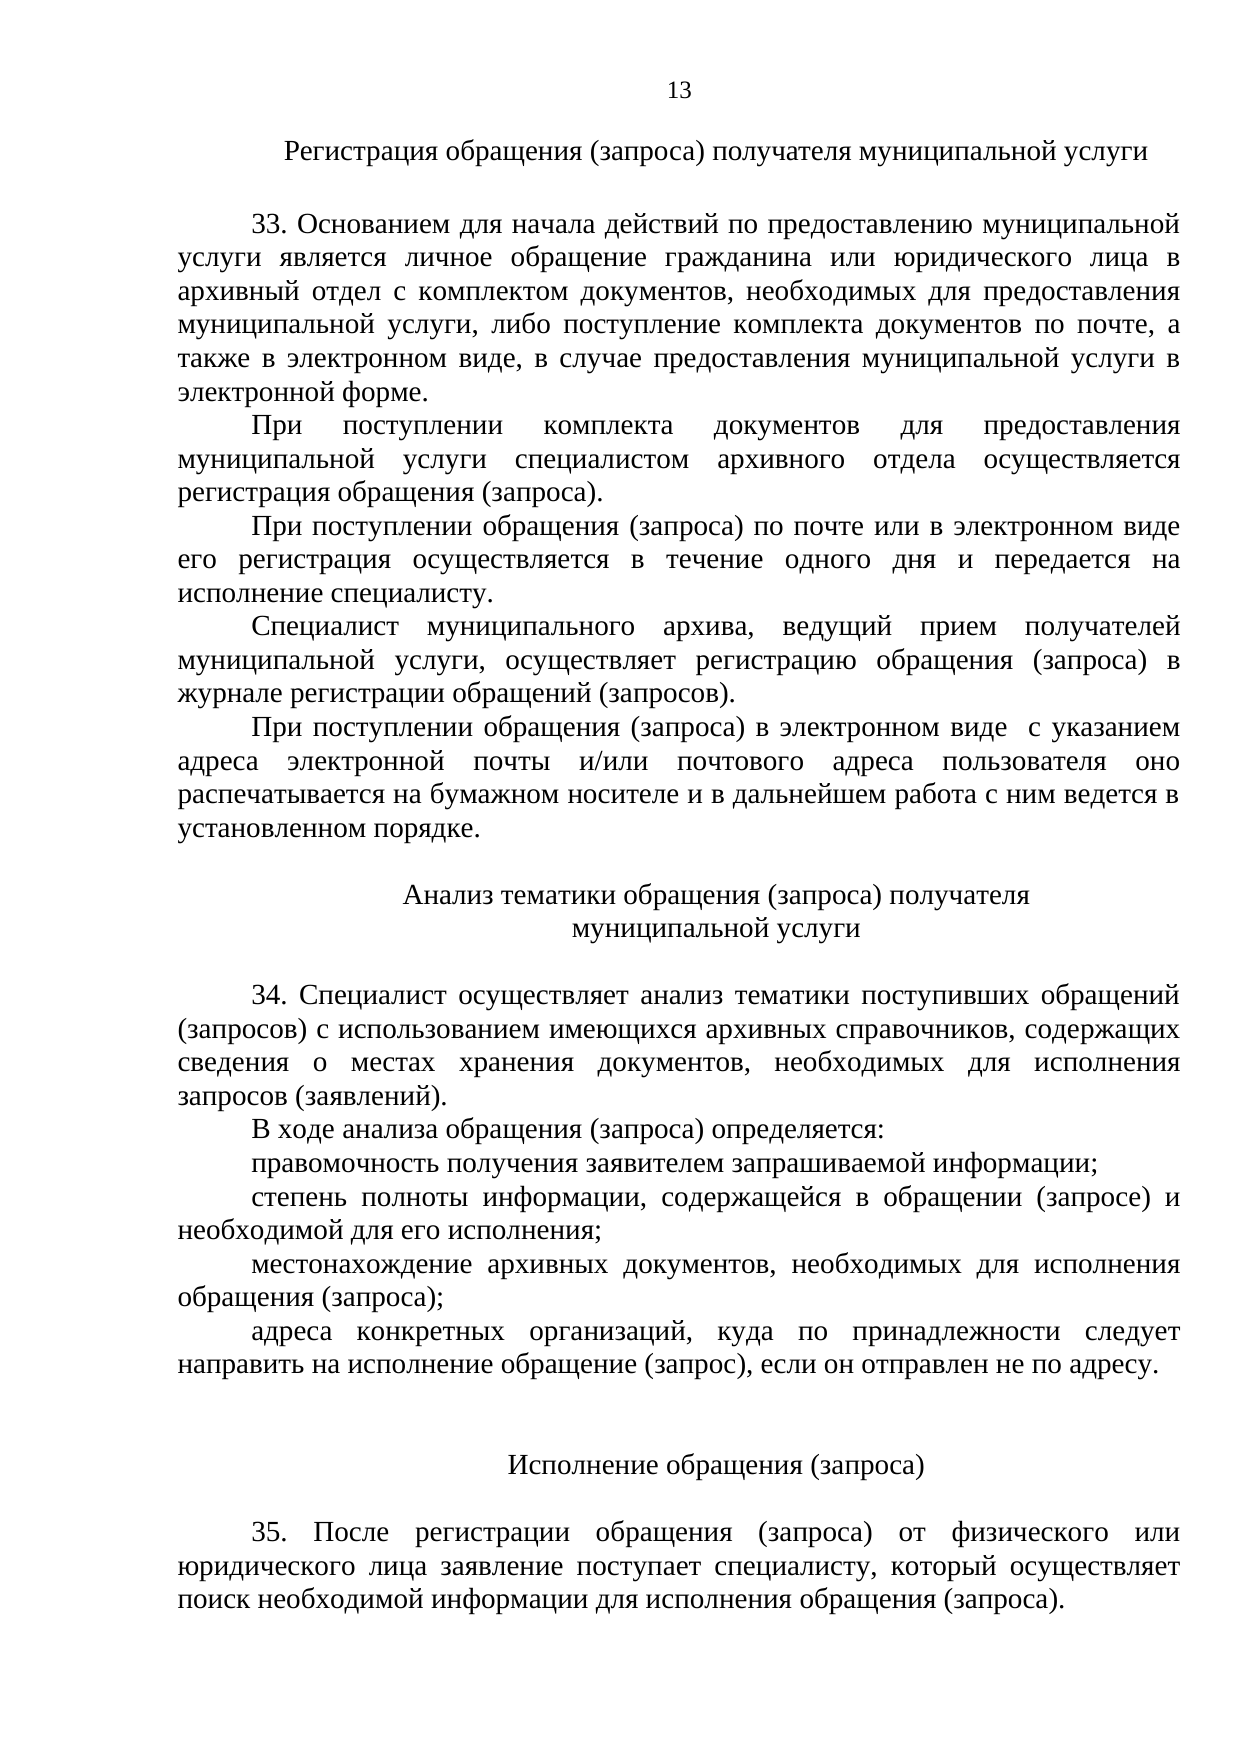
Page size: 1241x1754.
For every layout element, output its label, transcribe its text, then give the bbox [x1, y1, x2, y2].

subtitle Регистрация обращения (запроса) получателя муниципальной услуги [177, 118, 1181, 166]
text муниципальной услуги [177, 910, 1181, 944]
text адреса конкретных организаций, куда по принадлежности следует направить на исполнение обращение (запрос), если он отправлен не по адресу. [177, 1313, 1181, 1380]
text При поступлении обращения (запроса) по почте или в электронном виде его регистрация осуществляется в течение одного дня и передается на исполнение специалисту. [177, 508, 1181, 608]
text Исполнение обращения (запроса) [177, 1447, 1181, 1481]
text Анализ тематики обращения (запроса) получателя [177, 877, 1181, 910]
text 33. Основанием для начала действий по предоставлению муниципальной услуги является личное обращение гражданина или юридического лица в архивный отдел с комплектом документов, необходимых для предоставления муниципальной услуги, либо поступление комплекта документов по почте, а также в электронном виде, в случае предоставления муниципальной услуги в электронной форме. [177, 206, 1181, 407]
text При поступлении комплекта документов для предоставления муниципальной услуги специалистом архивного отдела осуществляется регистрация обращения (запроса). [177, 407, 1181, 508]
text При поступлении обращения (запроса) в электронном виде с указанием адреса электронной почты и/или почтового адреса пользователя оно распечатывается на бумажном носителе и в дальнейшем работа с ним ведется в установленном порядке. [177, 709, 1181, 843]
text 35. После регистрации обращения (запроса) от физического или юридического лица заявление поступает специалисту, который осуществляет поиск необходимой информации для исполнения обращения (запроса). [177, 1514, 1181, 1615]
text правомочность получения заявителем запрашиваемой информации; [177, 1145, 1181, 1179]
text В ходе анализа обращения (запроса) определяется: [177, 1112, 1181, 1145]
text местонахождение архивных документов, необходимых для исполнения обращения (запроса); [177, 1246, 1181, 1313]
text 34. Специалист осуществляет анализ тематики поступивших обращений (запросов) с использованием имеющихся архивных справочников, содержащих сведения о местах хранения документов, необходимых для исполнения запросов (заявлений). [177, 977, 1181, 1112]
text Специалист муниципального архива, ведущий прием получателей муниципальной услуги, осуществляет регистрацию обращения (запроса) в журнале регистрации обращений (запросов). [177, 608, 1181, 709]
text степень полноты информации, содержащейся в обращении (запросе) и необходимой для его исполнения; [177, 1179, 1181, 1246]
